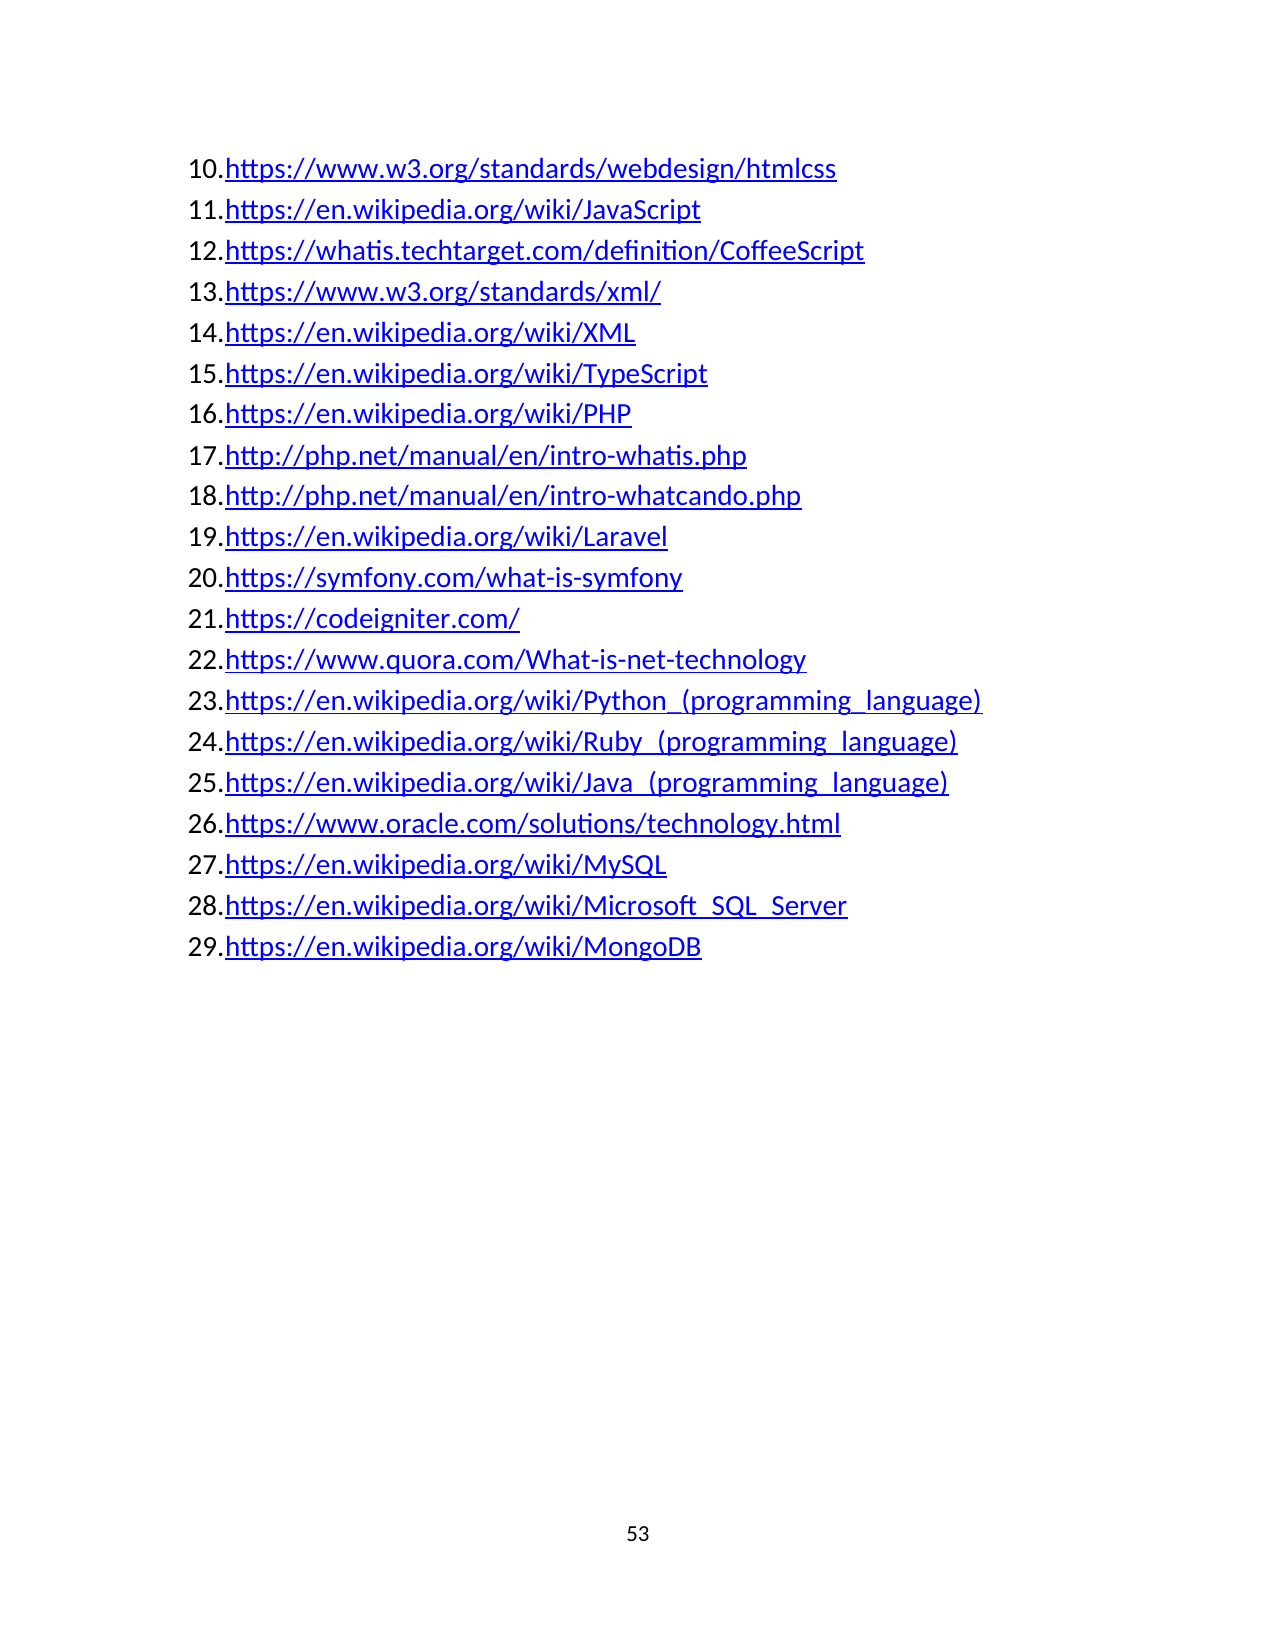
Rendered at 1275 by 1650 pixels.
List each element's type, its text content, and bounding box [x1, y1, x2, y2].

list http://php.net/manual/en/intro-whatcando.php [187, 477, 1125, 513]
list https://codeigniter.com/ [187, 600, 1125, 636]
list https://www.w3.org/standards/xml/ [187, 273, 1125, 308]
list http://php.net/manual/en/intro-whatis.php [187, 437, 1125, 472]
list https://en.wikipedia.org/wiki/Laravel [187, 518, 1125, 554]
list https://symfony.com/what-is-symfony [187, 559, 1125, 595]
list https://en.wikipedia.org/wiki/Microsoft_SQL_Server [187, 887, 1125, 922]
list https://en.wikipedia.org/wiki/XML [187, 314, 1125, 349]
list https://en.wikipedia.org/wiki/MySQL [187, 846, 1125, 882]
list https://en.wikipedia.org/wiki/PHP [187, 396, 1125, 431]
list https://en.wikipedia.org/wiki/Ruby_(programming_language) [187, 723, 1125, 759]
list https://en.wikipedia.org/wiki/JavaScript [187, 191, 1125, 227]
list https://www.quora.com/What-is-net-technology [187, 641, 1125, 677]
list https://www.w3.org/standards/webdesign/htmlcss [187, 150, 1125, 186]
list https://en.wikipedia.org/wiki/MongoDB [187, 928, 1125, 963]
list https://www.oracle.com/solutions/technology.html [187, 805, 1125, 841]
list https://en.wikipedia.org/wiki/Java_(programming_language) [187, 764, 1125, 800]
list https://whatis.techtarget.com/definition/CoffeeScript [187, 232, 1125, 267]
list https://en.wikipedia.org/wiki/Python_(programming_language) [187, 682, 1125, 718]
list https://en.wikipedia.org/wiki/TypeScript [187, 355, 1125, 390]
